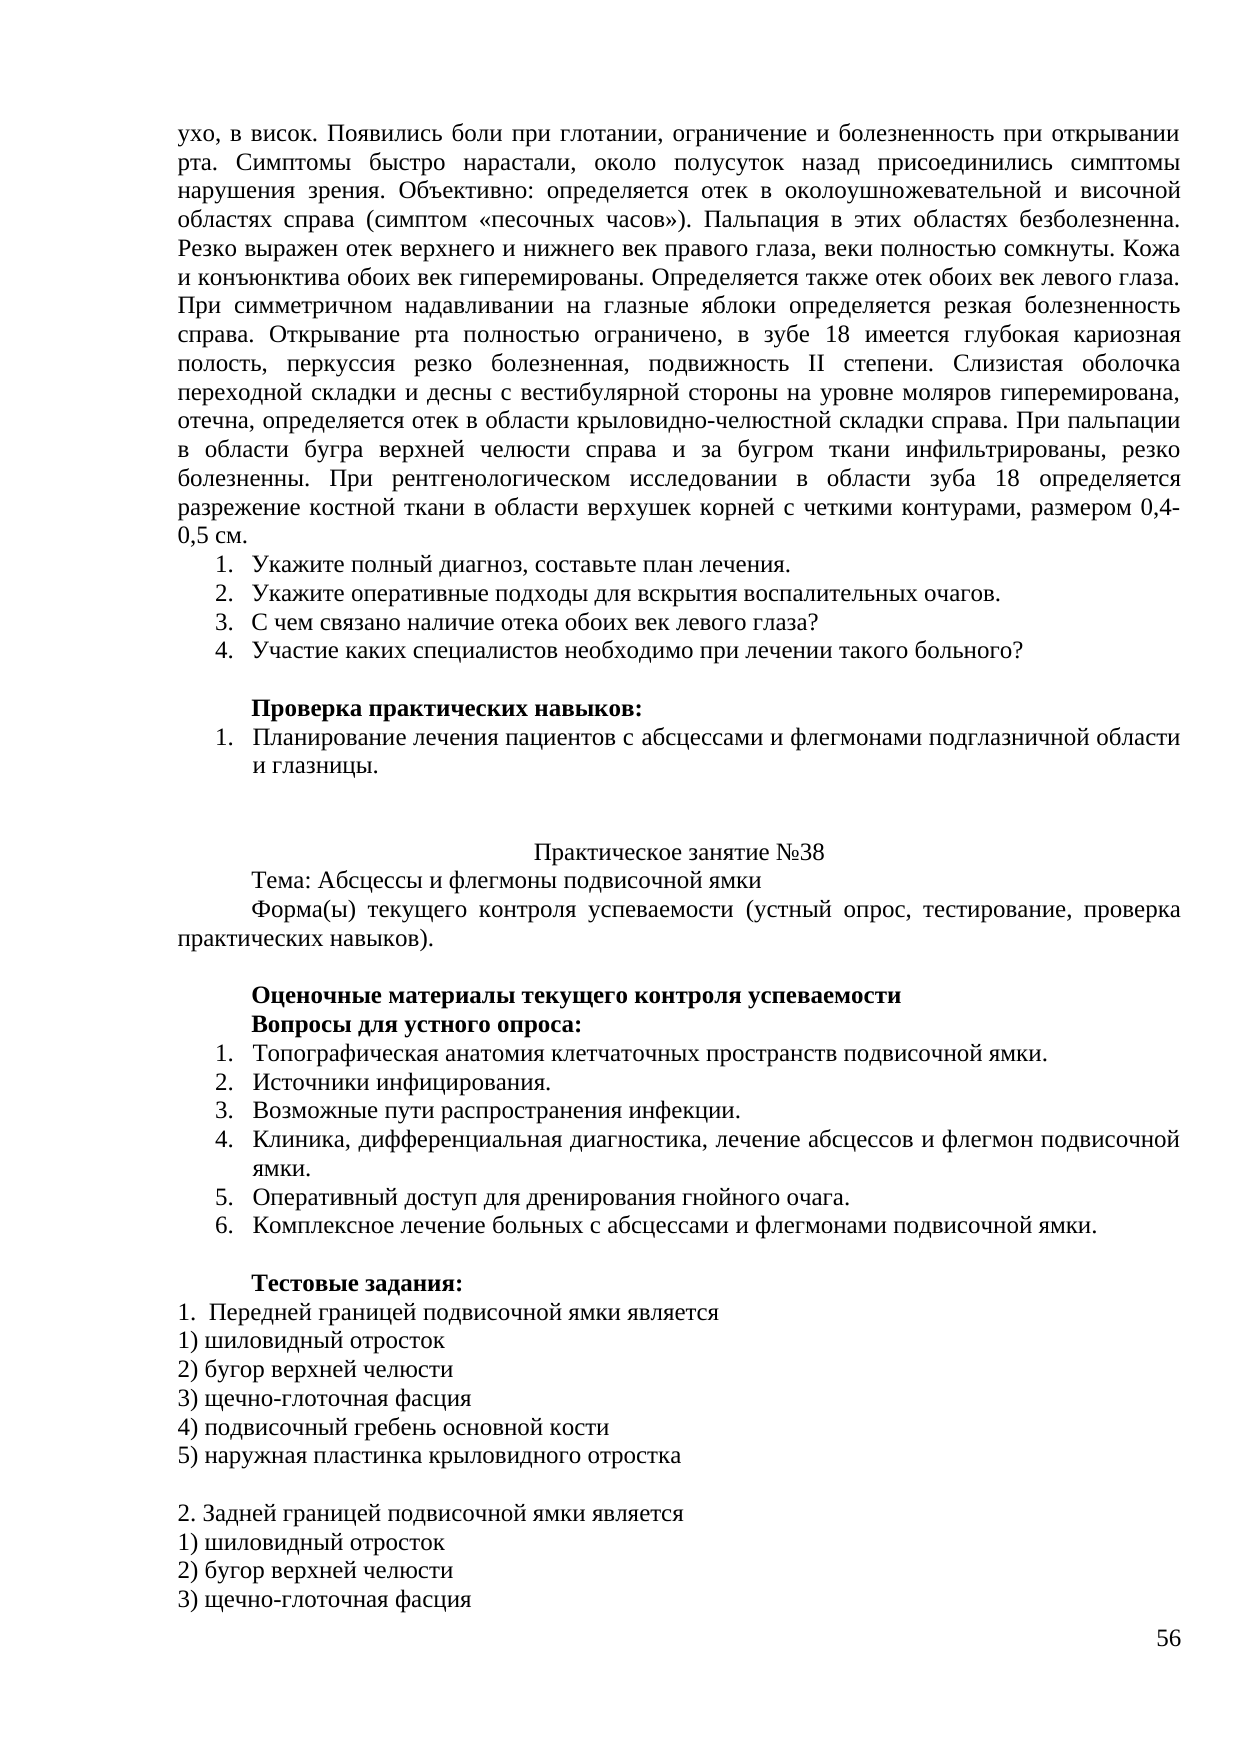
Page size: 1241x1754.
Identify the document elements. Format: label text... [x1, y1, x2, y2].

list Топографическая анатомия клетчаточных пространств подвисочной ямки. [215, 1038, 1181, 1067]
text 1) шиловидный отросток [177, 1326, 1181, 1354]
list Оперативный доступ для дренирования гнойного очага. [215, 1182, 1181, 1211]
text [177, 118, 1181, 549]
text Тестовые задания: [177, 1268, 1181, 1297]
text 2) бугор верхней челюсти [177, 1556, 1181, 1584]
text 1. Передней границей подвисочной ямки является [177, 1297, 1181, 1326]
text 2) бугор верхней челюсти [177, 1354, 1181, 1383]
text 3) щечно-глоточная фасция [177, 1383, 1181, 1412]
list Укажите полный диагноз, составьте план лечения. [215, 549, 1181, 578]
list Источники инфицирования. [215, 1067, 1181, 1096]
text 3) щечно-глоточная фасция [177, 1584, 1181, 1613]
text 4) подвисочный гребень основной кости [177, 1412, 1181, 1441]
text Оценочные материалы текущего контроля успеваемости [177, 981, 1181, 1009]
list Клиника, дифференциальная диагностика, лечение абсцессов и флегмон подвисочной ямки. [215, 1124, 1181, 1182]
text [177, 1441, 1181, 1469]
list Укажите оперативные подходы для вскрытия воспалительных очагов. [215, 578, 1181, 607]
text Практическое занятие №38 [177, 837, 1181, 866]
list С чем связано наличие отека обоих век левого глаза? [215, 607, 1181, 636]
text Проверка практических навыков: [177, 693, 1181, 722]
list Участие каких специалистов необходимо при лечении такого больного? [215, 636, 1181, 664]
list Планирование лечения пациентов с абсцессами и флегмонами подглазничной области и глазницы. [215, 722, 1181, 779]
text 2. Задней границей подвисочной ямки является [177, 1498, 1181, 1527]
text Форма(ы) текущего контроля успеваемости (устный опрос, тестирование, проверка практических навыков). [177, 894, 1181, 952]
list Комплексное лечение больных с абсцессами и флегмонами подвисочной ямки. [215, 1211, 1181, 1239]
list Возможные пути распространения инфекции. [215, 1096, 1181, 1124]
text 1) шиловидный отросток [177, 1527, 1181, 1556]
text Тема: Абсцессы и флегмоны подвисочной ямки [177, 866, 1181, 894]
text Вопросы для устного опроса: [177, 1009, 1181, 1038]
